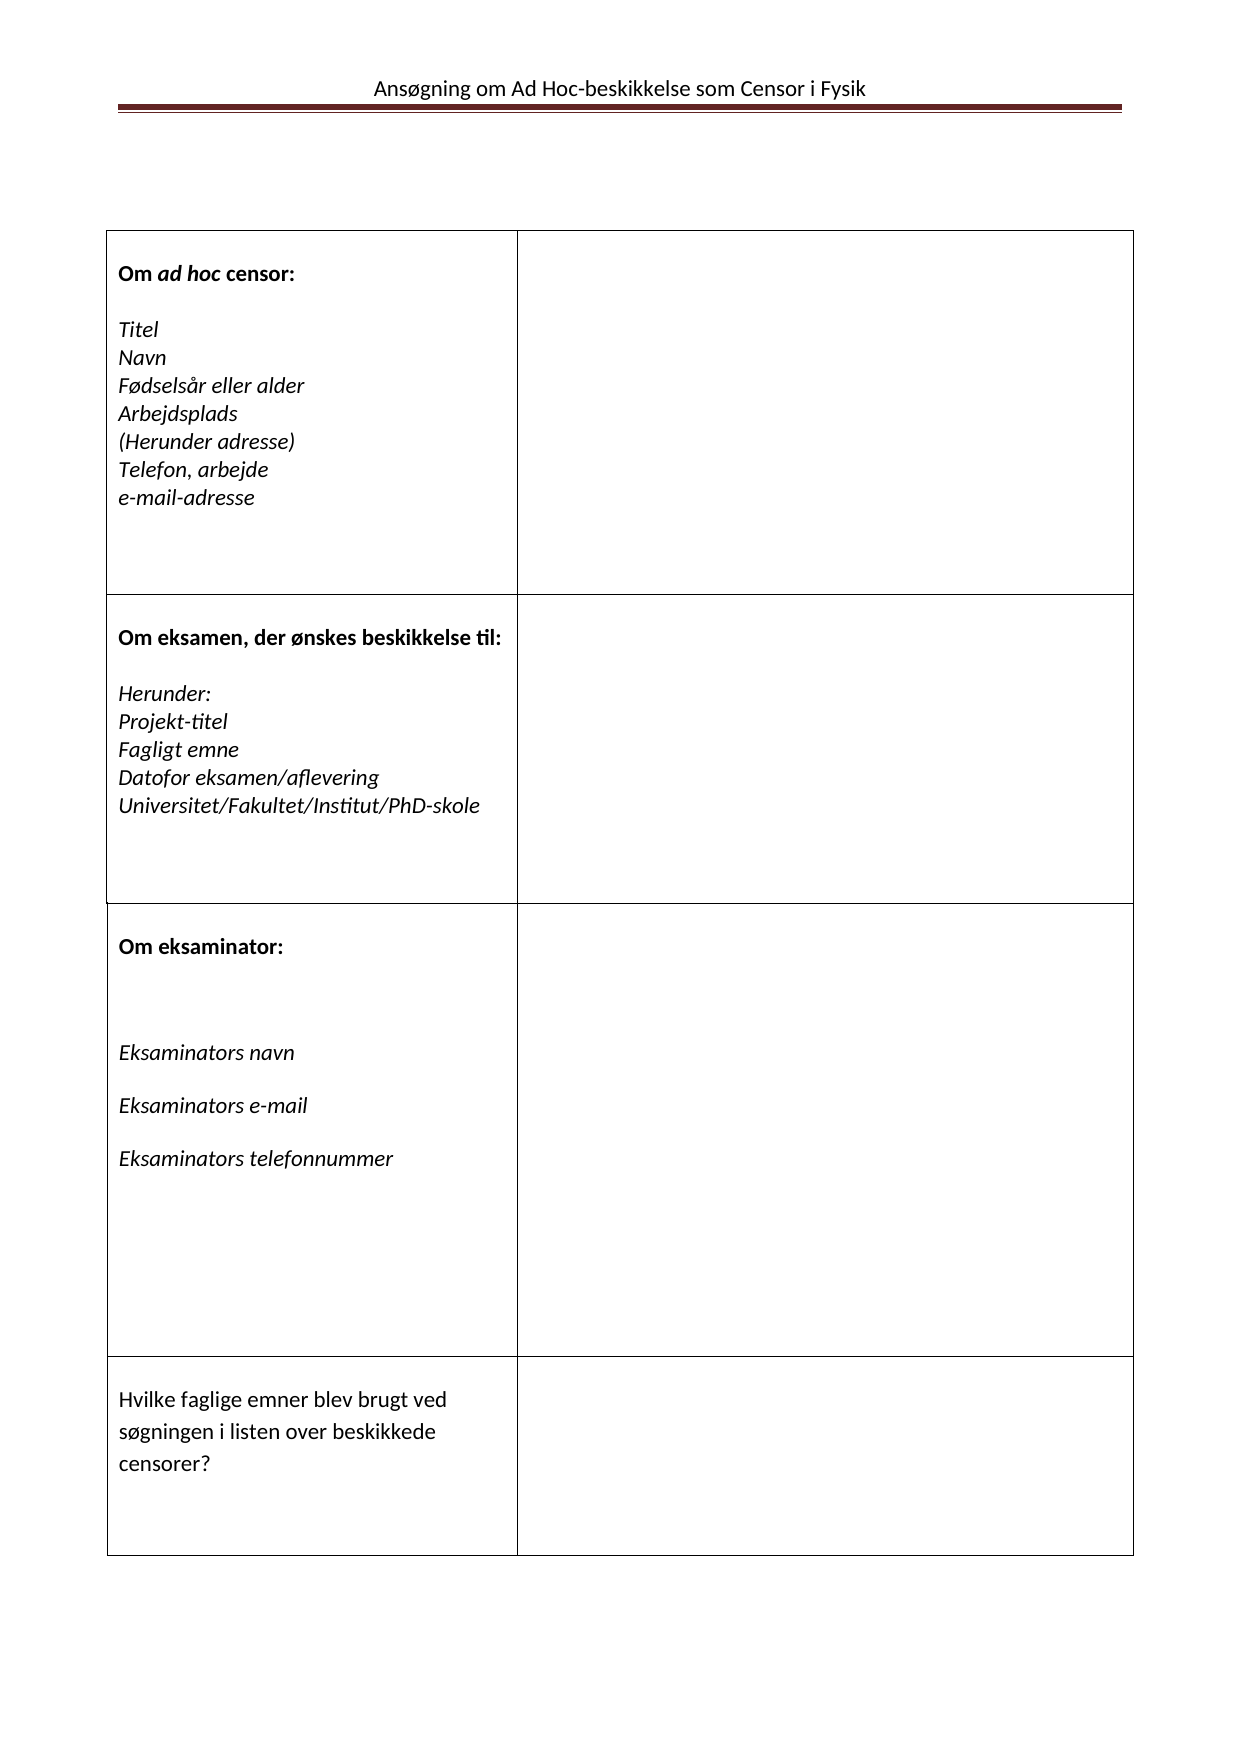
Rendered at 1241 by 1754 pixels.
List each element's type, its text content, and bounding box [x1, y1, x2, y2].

table_header [518, 231, 1133, 594]
table_cell Om eksaminator: Eksaminators navn Eksaminators e-mail Eksaminators telefonnummer [108, 904, 517, 1356]
table_cell Om eksamen, der ønskes beskikkelse til: Herunder: Projekt-titel Fagligt emne Datofor eksamen/aflevering Universitet/Fakultet/Institut/PhD-skole [107, 595, 517, 903]
table_cell [518, 904, 1133, 1356]
table_cell [518, 1357, 1133, 1555]
table_header Om ad hoc censor: Titel Navn Fødselsår eller alder Arbejdsplads (Herunder adresse) Telefon, arbejde e-mail-adresse [107, 231, 517, 594]
table_cell Hvilke faglige emner blev brugt ved søgningen i listen over beskikkede censorer? [108, 1357, 517, 1555]
table_cell [518, 595, 1133, 903]
